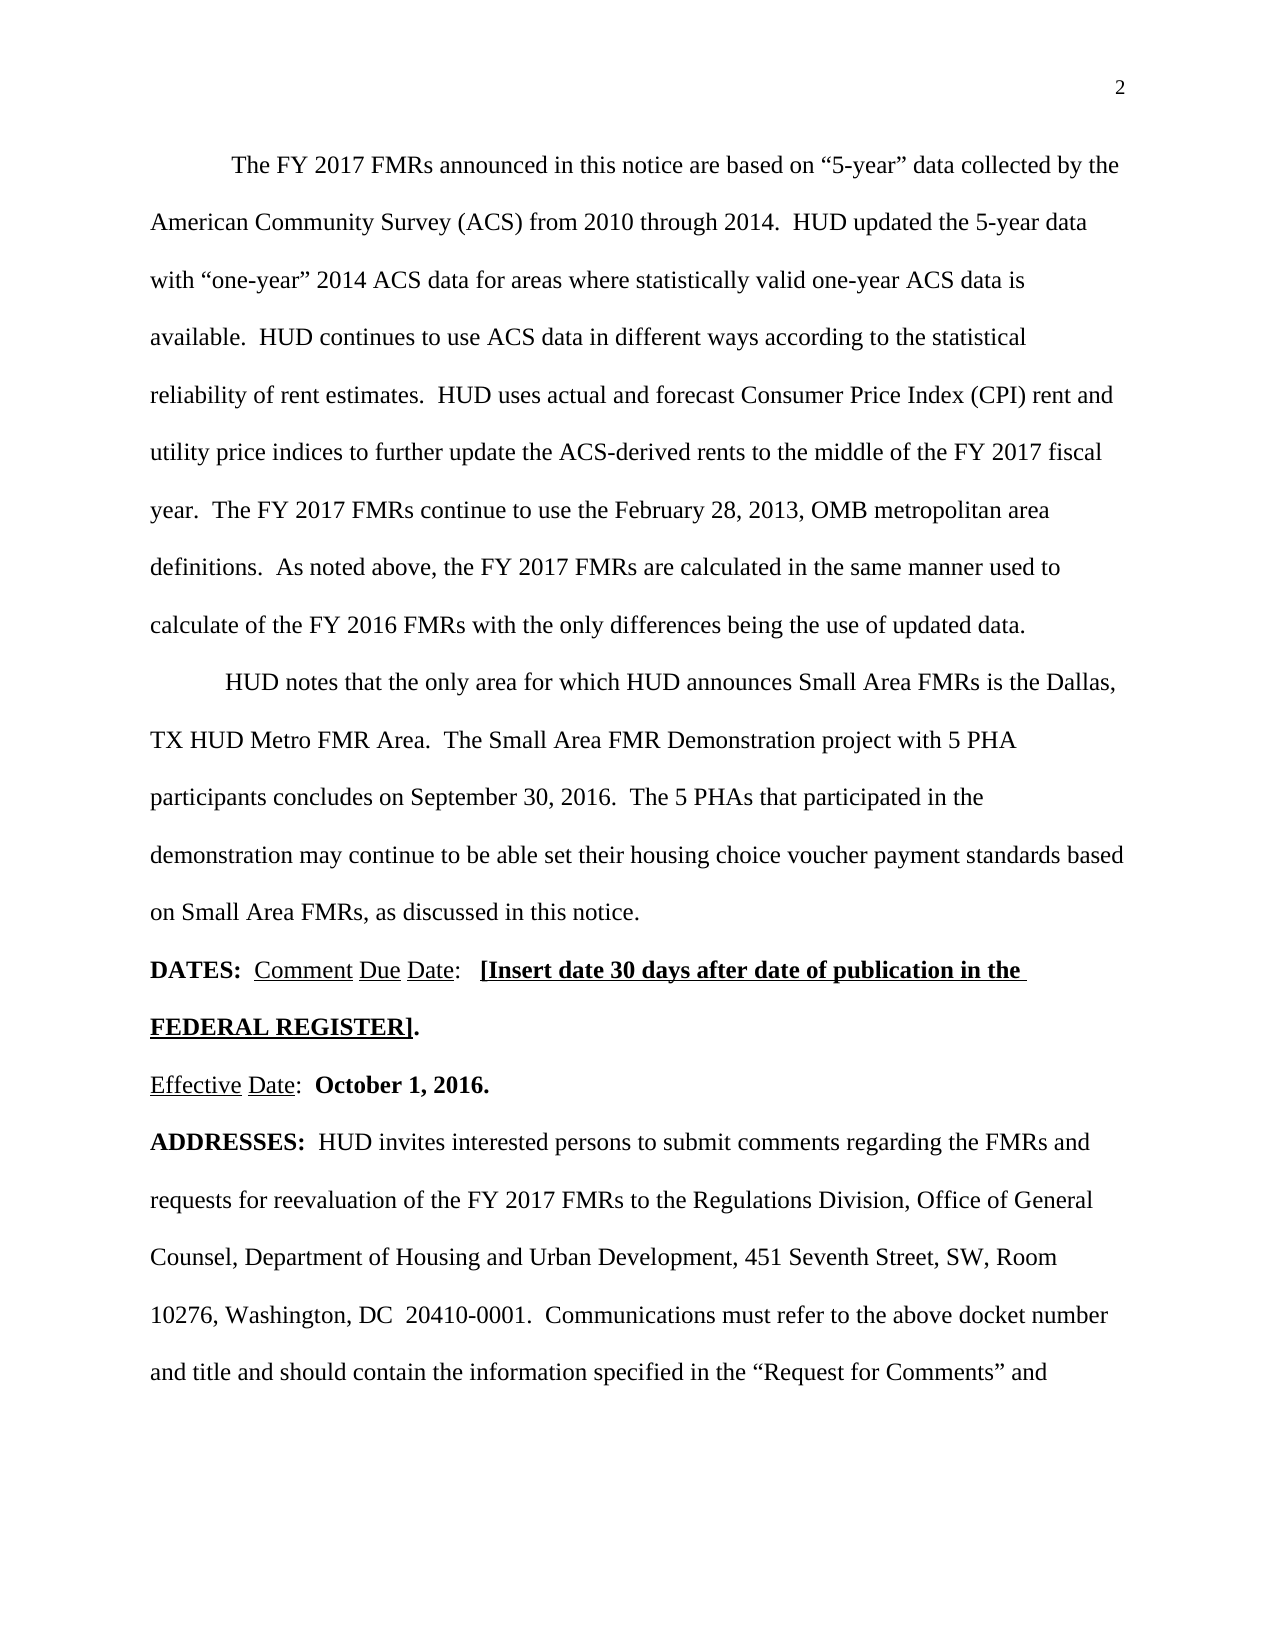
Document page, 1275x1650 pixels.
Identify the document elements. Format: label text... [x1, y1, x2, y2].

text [150, 1127, 1125, 1386]
text Effective Date: October 1, 2016. [150, 1070, 1125, 1099]
text HUD notes that the only area for which HUD announces Small Area FMRs is the Dallas, TX HUD Metro FMR Area. The Small Area FMR Demonstration project with 5 PHA participants concludes on September 30, 2016. The 5 PHAs that participated in the demonstration may continue to be able set their housing choice voucher payment standards based on Small Area FMRs, as discussed in this notice. [150, 667, 1125, 926]
text The FY 2017 FMRs announced in this notice are based on “5-year” data collected by the American Community Survey (ACS) from 2010 through 2014. HUD updated the 5-year data with “one-year” 2014 ACS data for areas where statistically valid one-year ACS data is available. HUD continues to use ACS data in different ways according to the statistical reliability of rent estimates. HUD uses actual and forecast Consumer Price Index (CPI) rent and utility price indices to further update the ACS-derived rents to the middle of the FY 2017 fiscal year. The FY 2017 FMRs continue to use the February 28, 2013, OMB metropolitan area definitions. As noted above, the FY 2017 FMRs are calculated in the same manner used to calculate of the FY 2016 FMRs with the only differences being the use of updated data. [150, 150, 1125, 639]
text DATES: Comment Due Date: [Insert date 30 days after date of publication in the FEDERAL REGISTER]. [150, 955, 1125, 1041]
